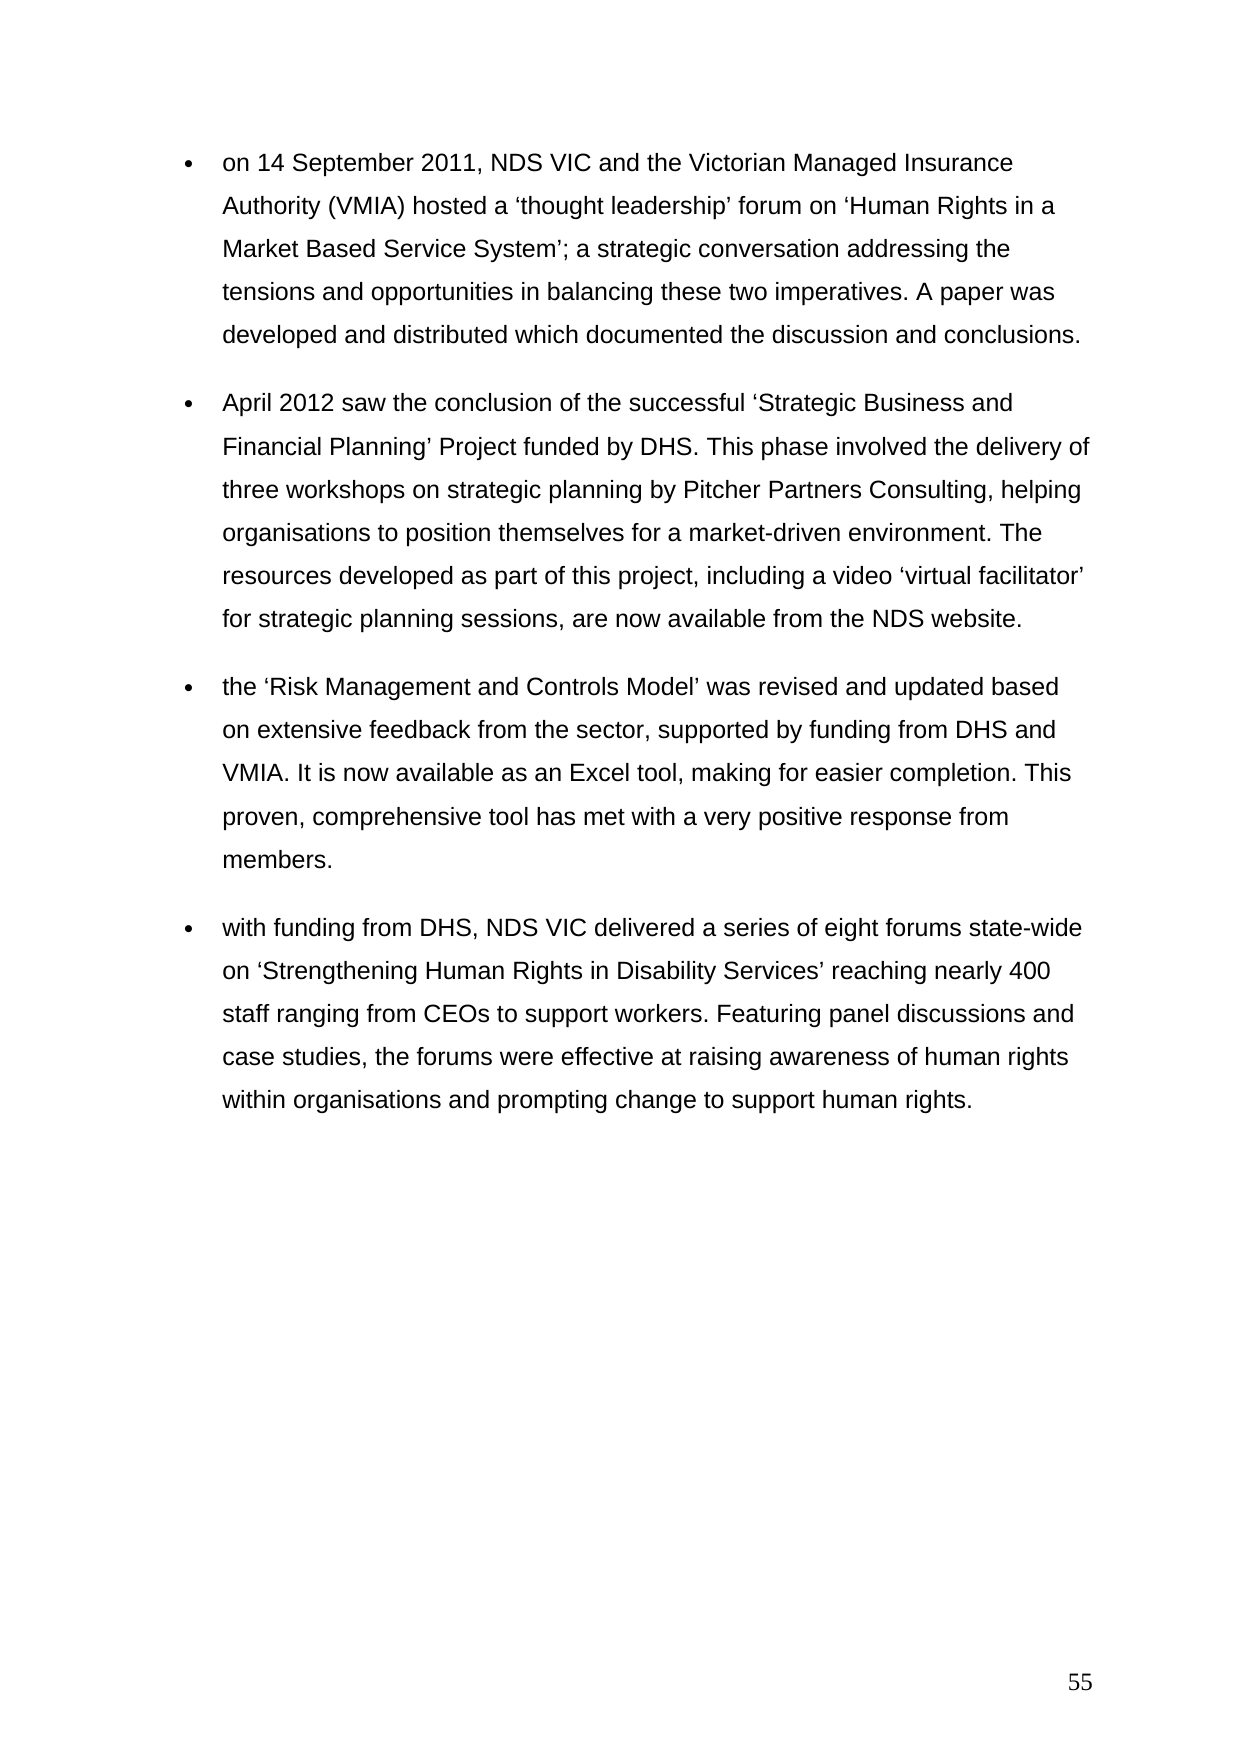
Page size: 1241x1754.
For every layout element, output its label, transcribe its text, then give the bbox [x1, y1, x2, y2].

list the ‘Risk Management and Controls Model’ was revised and updated based on extensive feedback from the sector, supported by funding from DHS and VMIA. It is now available as an Excel tool, making for easier completion. This proven, comprehensive tool has met with a very positive response from members. [185, 672, 1092, 873]
list April 2012 saw the conclusion of the successful ‘Strategic Business and Financial Planning’ Project funded by DHS. This phase involved the delivery of three workshops on strategic planning by Pitcher Partners Consulting, helping organisations to position themselves for a market-driven environment. The resources developed as part of this project, including a video ‘virtual facilitator’ for strategic planning sessions, are now available from the NDS website. [185, 388, 1092, 633]
list with funding from DHS, NDS VIC delivered a series of eight forums state-wide on ‘Strengthening Human Rights in Disability Services’ reaching nearly 400 staff ranging from CEOs to support workers. Featuring panel discussions and case studies, the forums were effective at raising awareness of human rights within organisations and prompting change to support human rights. [185, 913, 1092, 1114]
list on 14 September 2011, NDS VIC and the Victorian Managed Insurance Authority (VMIA) hosted a ‘thought leadership’ forum on ‘Human Rights in a Market Based Service System’; a strategic conversation addressing the tensions and opportunities in balancing these two imperatives. A paper was developed and distributed which documented the discussion and conclusions. [185, 148, 1092, 349]
